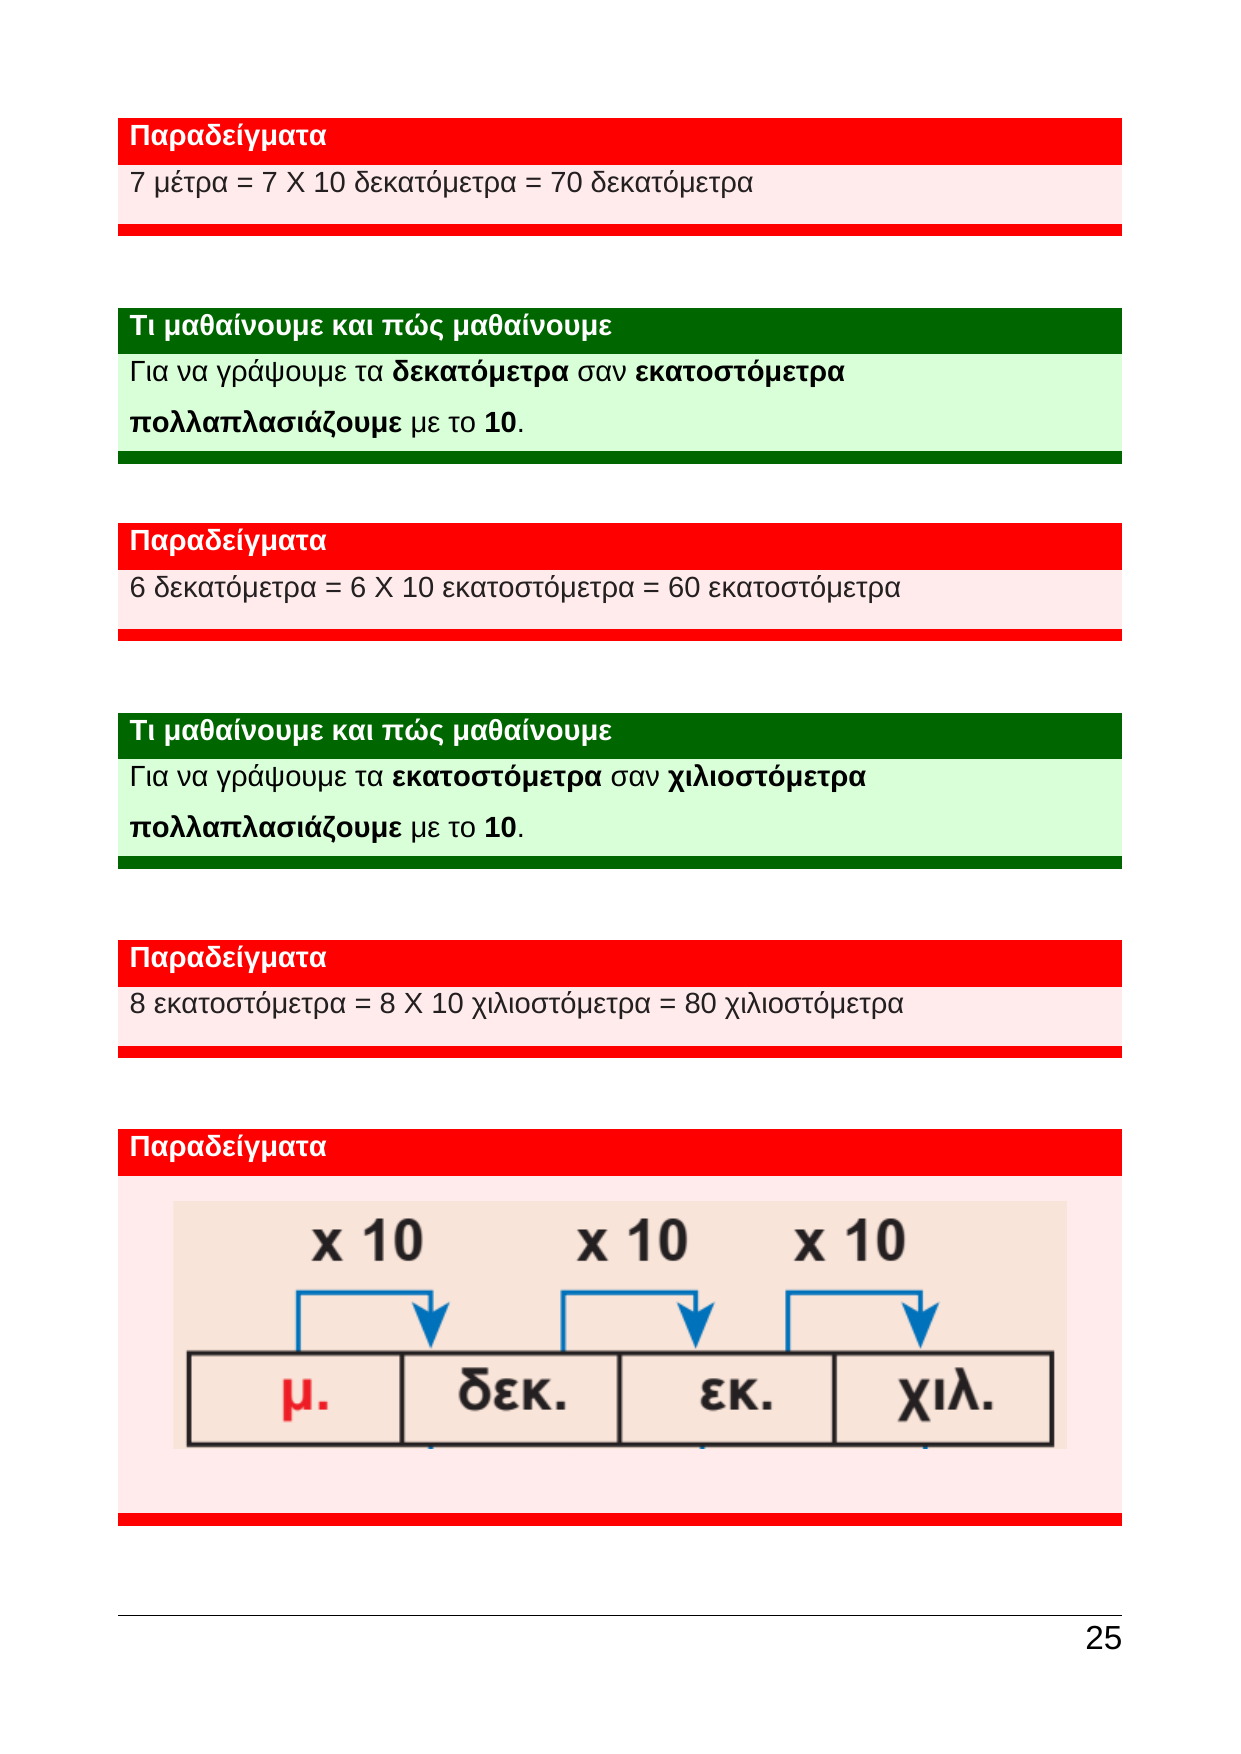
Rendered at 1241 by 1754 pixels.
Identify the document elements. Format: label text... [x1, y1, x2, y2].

table_header Παραδείγματα [118, 1129, 1122, 1176]
table_cell 8 εκατοστόμετρα = 8 Χ 10 χιλιοστόμετρα = 80 χιλιοστόμετρα [118, 987, 1122, 1046]
table_header Παραδείγματα [118, 118, 1122, 165]
table_cell 6 δεκατόμετρα = 6 Χ 10 εκατοστόμετρα = 60 εκατοστόμετρα [118, 570, 1122, 629]
table_header Τι μαθαίνουμε και πώς μαθαίνουμε [118, 308, 1122, 354]
table_cell 7 μέτρα = 7 Χ 10 δεκατόμετρα = 70 δεκατόμετρα [118, 165, 1122, 224]
table_cell Για να γράψουμε τα εκατοστόμετρα σαν χιλιοστόμετρα πολλαπλασιάζουμε με το 10. [118, 759, 1122, 856]
picture [173, 1201, 1067, 1449]
table_header Παραδείγματα [118, 940, 1122, 987]
table_header Τι μαθαίνουμε και πώς μαθαίνουμε [118, 713, 1122, 759]
table_header Παραδείγματα [118, 523, 1122, 570]
table_cell [118, 1176, 1122, 1513]
table_cell Για να γράψουμε τα δεκατόμετρα σαν εκατοστόμετρα πολλαπλασιάζουμε με το 10. [118, 354, 1122, 451]
